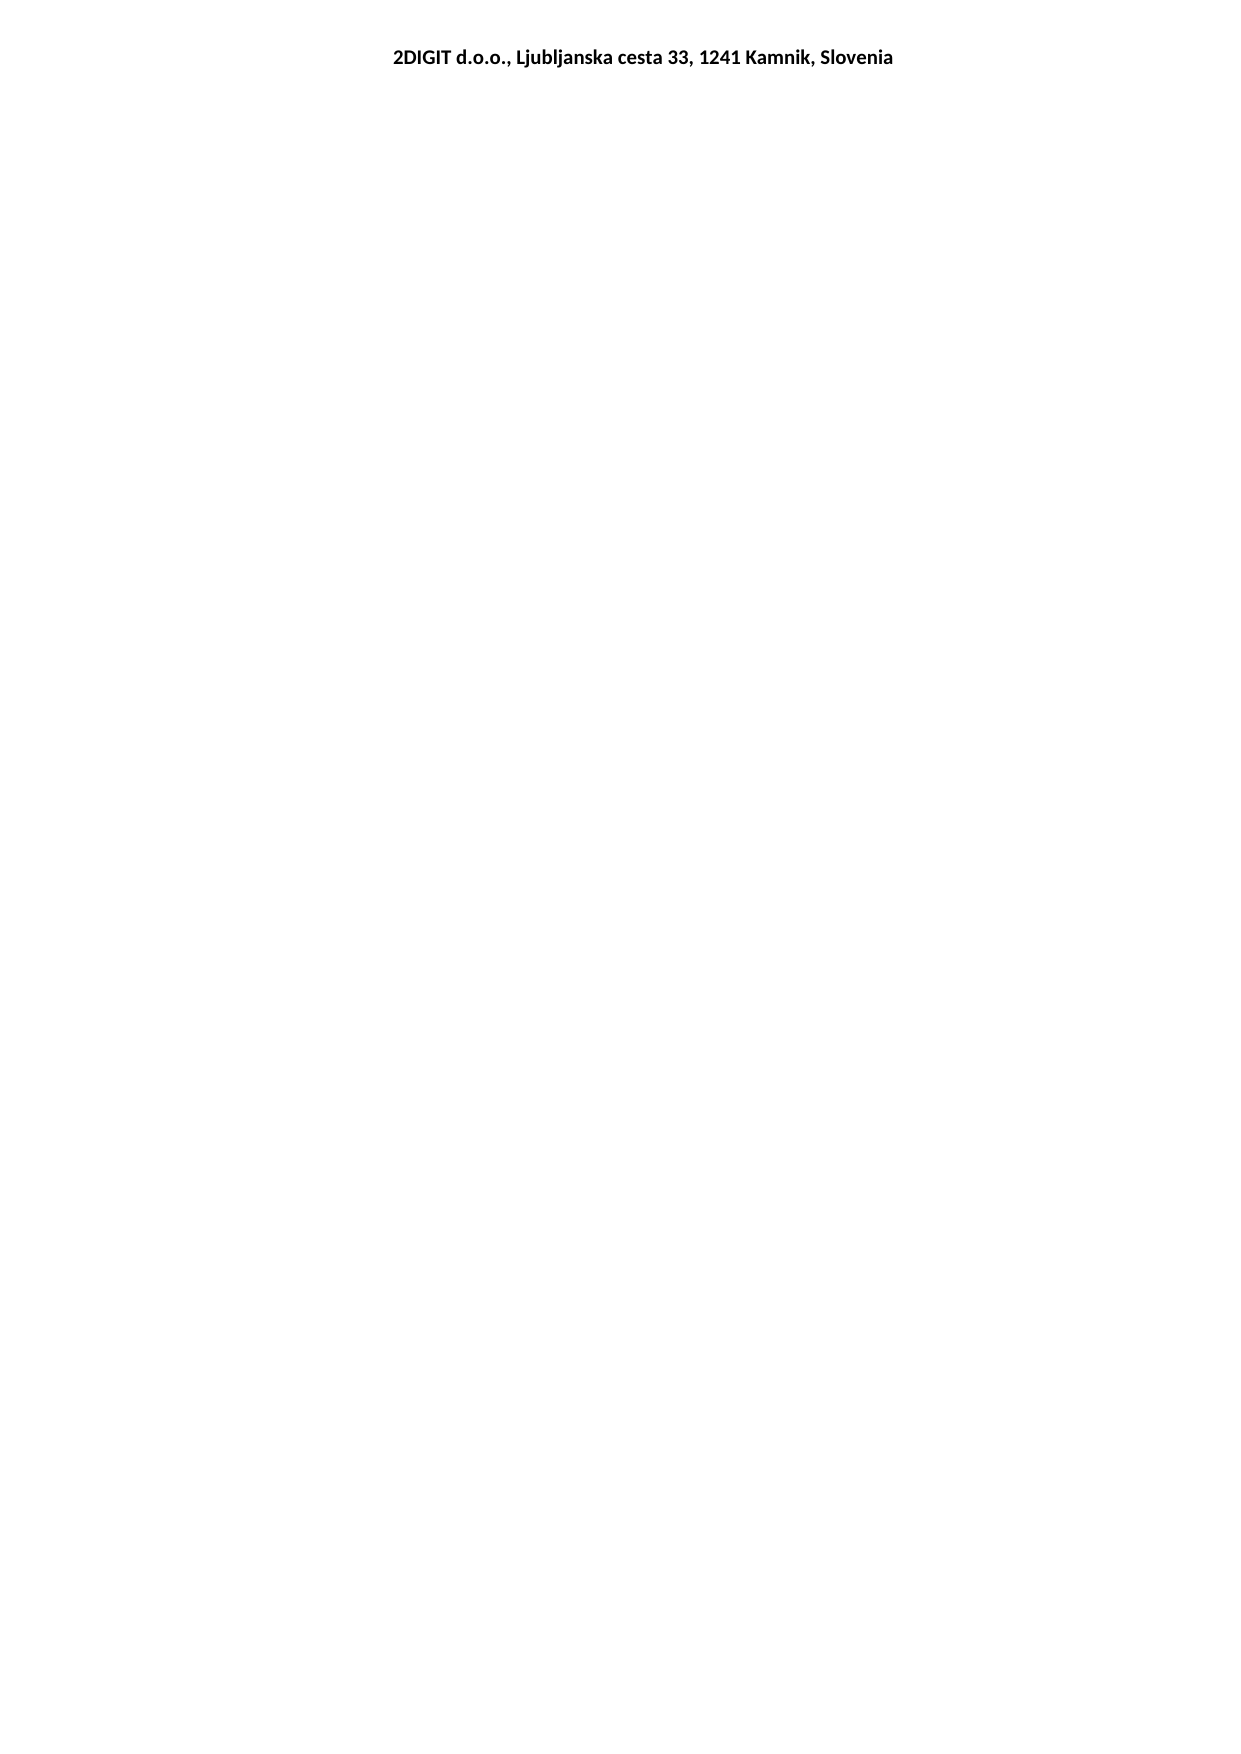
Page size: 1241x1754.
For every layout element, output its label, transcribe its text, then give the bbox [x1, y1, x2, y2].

text 2DIGIT d.o.o., Ljubljanska cesta 33, 1241 Kamnik, Slovenia [148, 44, 1093, 70]
